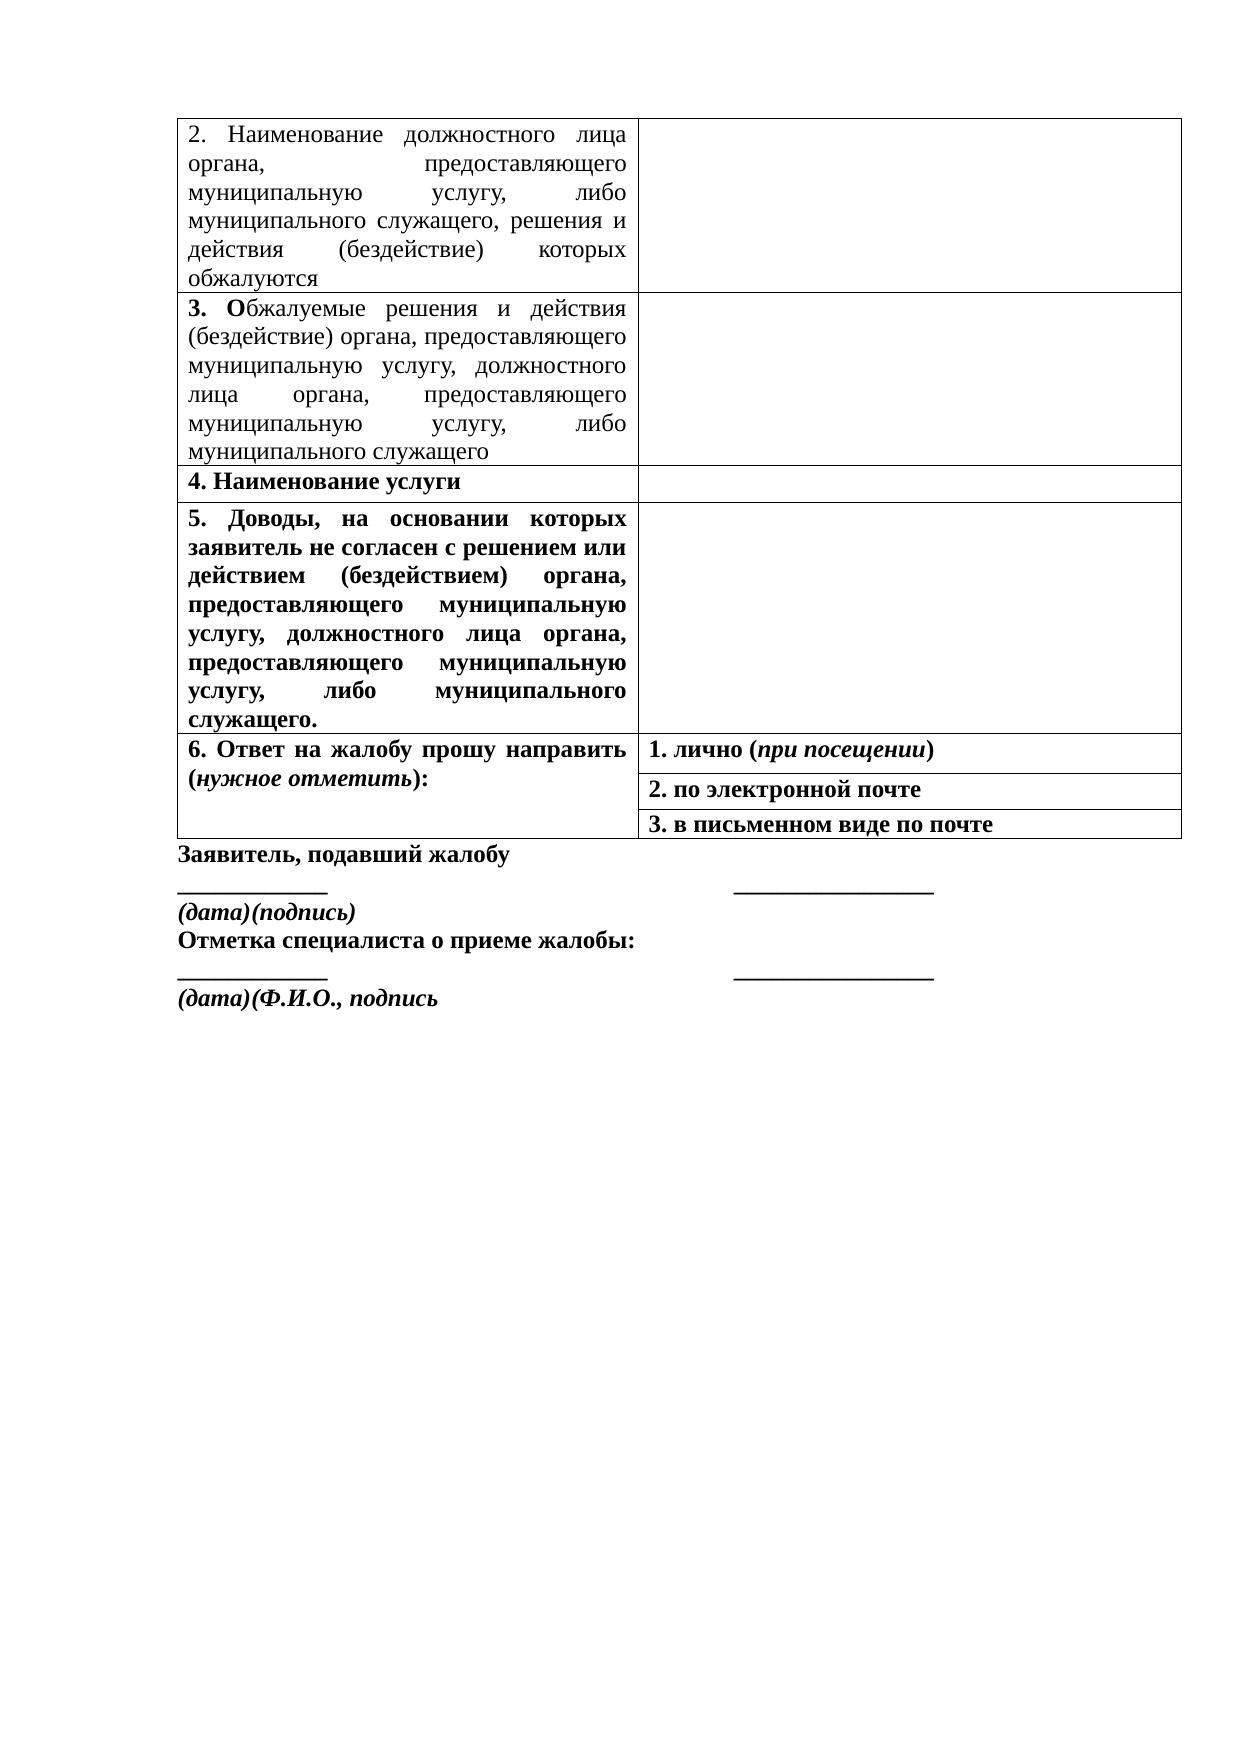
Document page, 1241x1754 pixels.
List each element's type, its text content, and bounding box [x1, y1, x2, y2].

table_cell [639, 119, 1181, 292]
text (дата) (Ф.И.О., подпись [177, 983, 1152, 1012]
table_cell [639, 503, 1181, 733]
table_cell 6. Ответ на жалобу прошу направить (нужное отметить): [178, 734, 638, 838]
table_cell 3. в письменном виде по почте [639, 810, 1181, 838]
table_cell 2. по электронной почте [639, 774, 1181, 808]
table_cell [639, 466, 1181, 502]
table_cell 4. Наименование услуги [178, 466, 638, 502]
table_cell 5. Доводы, на основании которых заявитель не согласен с решением или действием (бездействием) органа, предоставляющего муниципальную услугу, должностного лица органа, предоставляющего муниципальную услугу, либо муниципального служащего. [178, 503, 638, 733]
table_cell [639, 293, 1181, 465]
table_cell 3. Обжалуемые решения и действия (бездействие) органа, предоставляющего муниципальную услугу, должностного лица органа, предоставляющего муниципальную услугу, либо муниципального служащего [178, 293, 638, 465]
table_cell 1. лично (при посещении) [639, 734, 1181, 773]
text ____________ ________________ [177, 868, 1152, 897]
text Заявитель, подавший жалобу [177, 839, 1152, 868]
text Отметка специалиста о приеме жалобы: [177, 926, 1152, 954]
text ____________ ________________ [177, 954, 1152, 983]
text (дата) (подпись) [177, 897, 1152, 926]
table_cell 2. Наименование должностного лица органа, предоставляющего муниципальную услугу, либо муниципального служащего, решения и действия (бездействие) которых обжалуются [178, 119, 638, 292]
